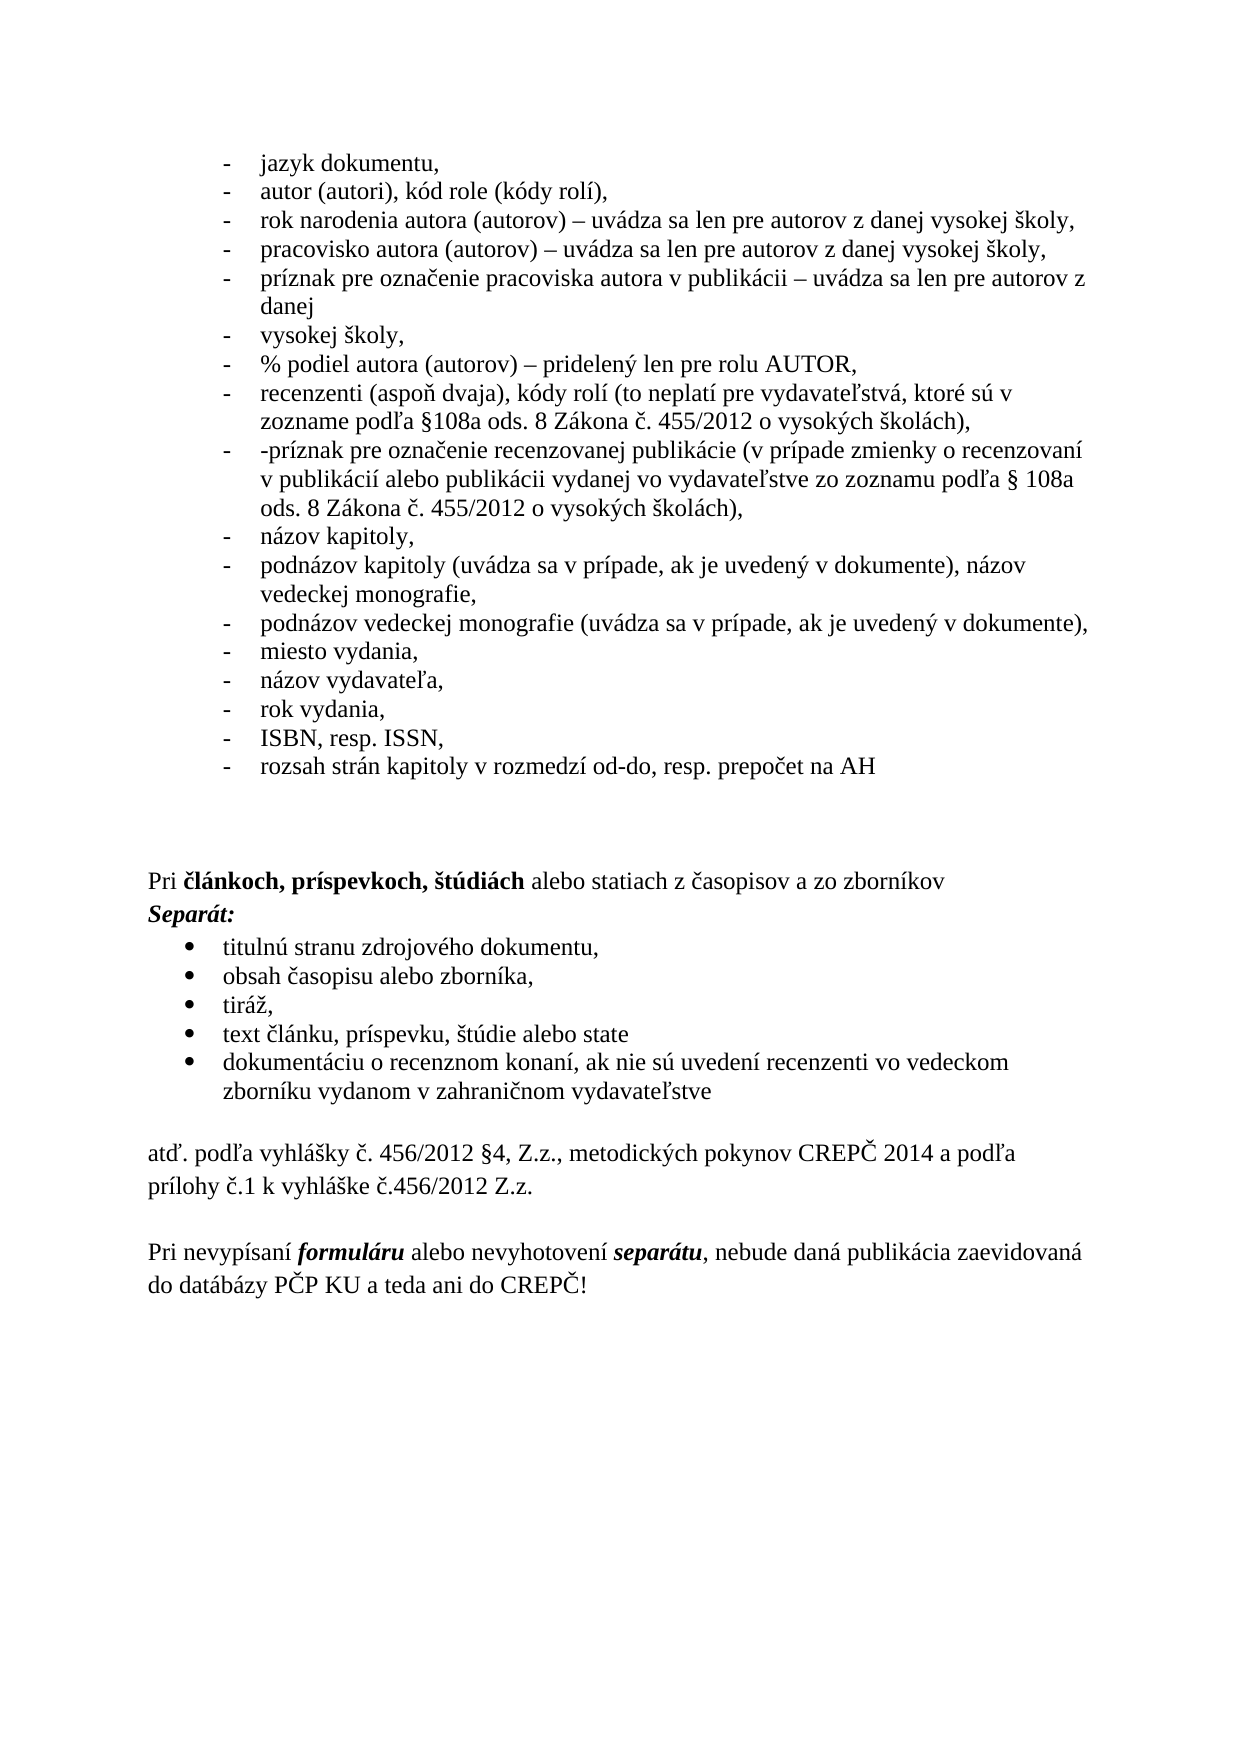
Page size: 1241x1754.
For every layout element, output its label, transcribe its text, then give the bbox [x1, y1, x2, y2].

list pracovisko autora (autorov) – uvádza sa len pre autorov z danej vysokej školy, [223, 234, 1093, 263]
list recenzenti (aspoň dvaja), kódy rolí (to neplatí pre vydavateľstvá, ktoré sú v zozname podľa §108a ods. 8 Zákona č. 455/2012 o vysokých školách), [223, 378, 1093, 435]
list obsah časopisu alebo zborníka, [185, 961, 1093, 990]
text Separát: [148, 899, 1093, 928]
list vysokej školy, [223, 320, 1093, 349]
list ISBN, resp. ISSN, [223, 723, 1093, 751]
list rozsah strán kapitoly v rozmedzí od-do, resp. prepočet na AH [223, 751, 1093, 780]
list jazyk dokumentu, [223, 148, 1093, 176]
list autor (autori), kód role (kódy rolí), [223, 176, 1093, 205]
list príznak pre označenie pracoviska autora v publikácii – uvádza sa len pre autorov z danej [223, 263, 1093, 320]
list rok vydania, [223, 694, 1093, 723]
list názov kapitoly, [223, 521, 1093, 550]
text Pri článkoch, príspevkoch, štúdiách alebo statiach z časopisov a zo zborníkov [148, 866, 1093, 895]
list názov vydavateľa, [223, 665, 1093, 694]
list miesto vydania, [223, 636, 1093, 665]
list dokumentáciu o recenznom konaní, ak nie sú uvedení recenzenti vo vedeckom zborníku vydanom v zahraničnom vydavateľstve [185, 1047, 1093, 1105]
text atď. podľa vyhlášky č. 456/2012 §4, Z.z., metodických pokynov CREPČ 2014 a podľa prílohy č.1 k vyhláške č.456/2012 Z.z. [148, 1138, 1093, 1200]
list rok narodenia autora (autorov) – uvádza sa len pre autorov z danej vysokej školy, [223, 205, 1093, 234]
text Pri nevypísaní formuláru alebo nevyhotovení separátu, nebude daná publikácia zaevidovaná do datábázy PČP KU a teda ani do CREPČ! [148, 1237, 1093, 1299]
list titulnú stranu zdrojového dokumentu, [185, 932, 1093, 961]
list text článku, príspevku, štúdie alebo state [185, 1019, 1093, 1047]
list tiráž, [185, 990, 1093, 1019]
list podnázov kapitoly (uvádza sa v prípade, ak je uvedený v dokumente), názov vedeckej monografie, [223, 550, 1093, 608]
list -príznak pre označenie recenzovanej publikácie (v prípade zmienky o recenzovaní v publikácií alebo publikácii vydanej vo vydavateľstve zo zoznamu podľa § 108a ods. 8 Zákona č. 455/2012 o vysokých školách), [223, 435, 1093, 521]
list podnázov vedeckej monografie (uvádza sa v prípade, ak je uvedený v dokumente), [223, 608, 1093, 636]
list % podiel autora (autorov) – pridelený len pre rolu AUTOR, [223, 349, 1093, 378]
